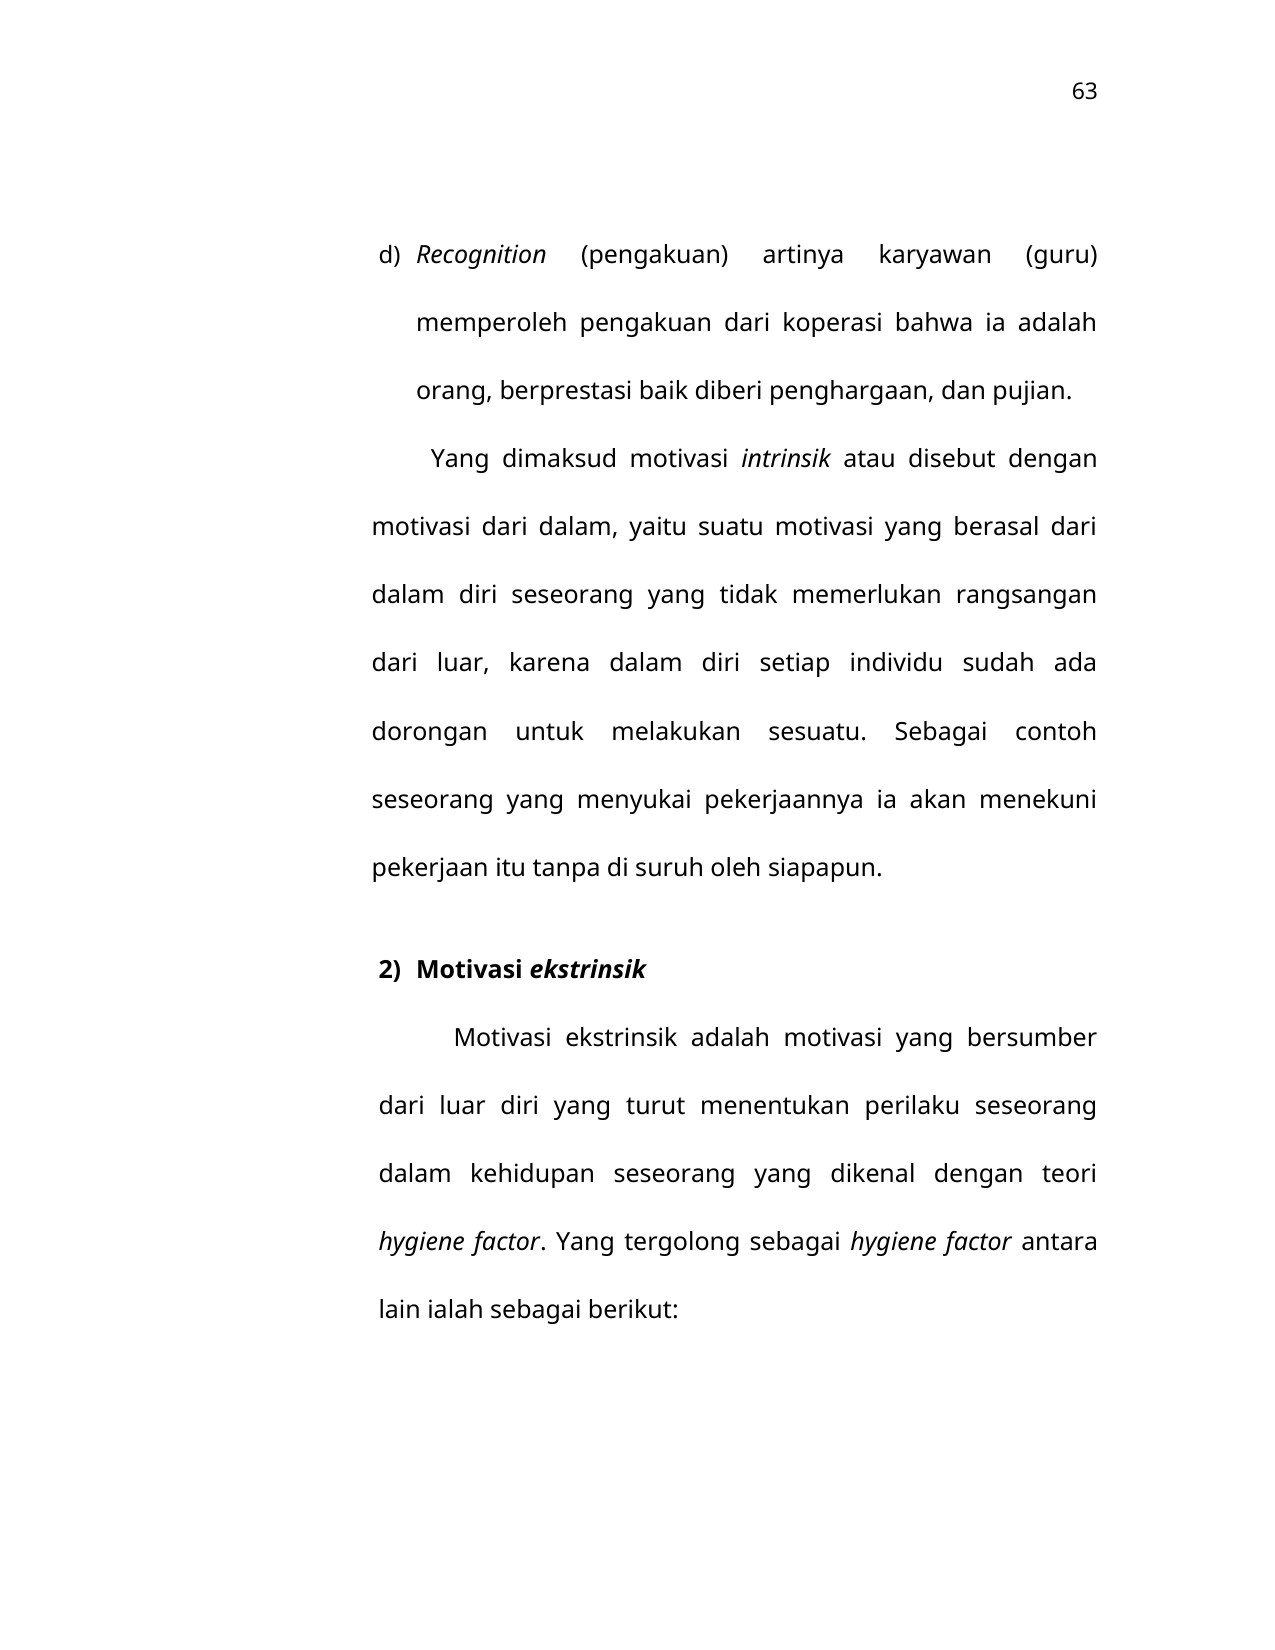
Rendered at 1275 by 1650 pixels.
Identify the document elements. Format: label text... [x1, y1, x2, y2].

text Motivasi ekstrinsik adalah motivasi yang bersumber dari luar diri yang turut menentukan perilaku seseorang dalam kehidupan seseorang yang dikenal dengan teori hygiene factor. Yang tergolong sebagai hygiene factor antara lain ialah sebagai berikut: [378, 1020, 1098, 1326]
list Recognition (pengakuan) artinya karyawan (guru) memperoleh pengakuan dari koperasi bahwa ia adalah orang, berprestasi baik diberi penghargaan, dan pujian. [378, 236, 1098, 407]
list Motivasi ekstrinsik [378, 952, 1098, 986]
list Yang dimaksud motivasi intrinsik atau disebut dengan motivasi dari dalam, yaitu suatu motivasi yang berasal dari dalam diri seseorang yang tidak memerlukan rangsangan dari luar, karena dalam diri setiap individu sudah ada dorongan untuk melakukan sesuatu. Sebagai contoh seseorang yang menyukai pekerjaannya ia akan menekuni pekerjaan itu tanpa di suruh oleh siapapun. [371, 441, 1098, 883]
